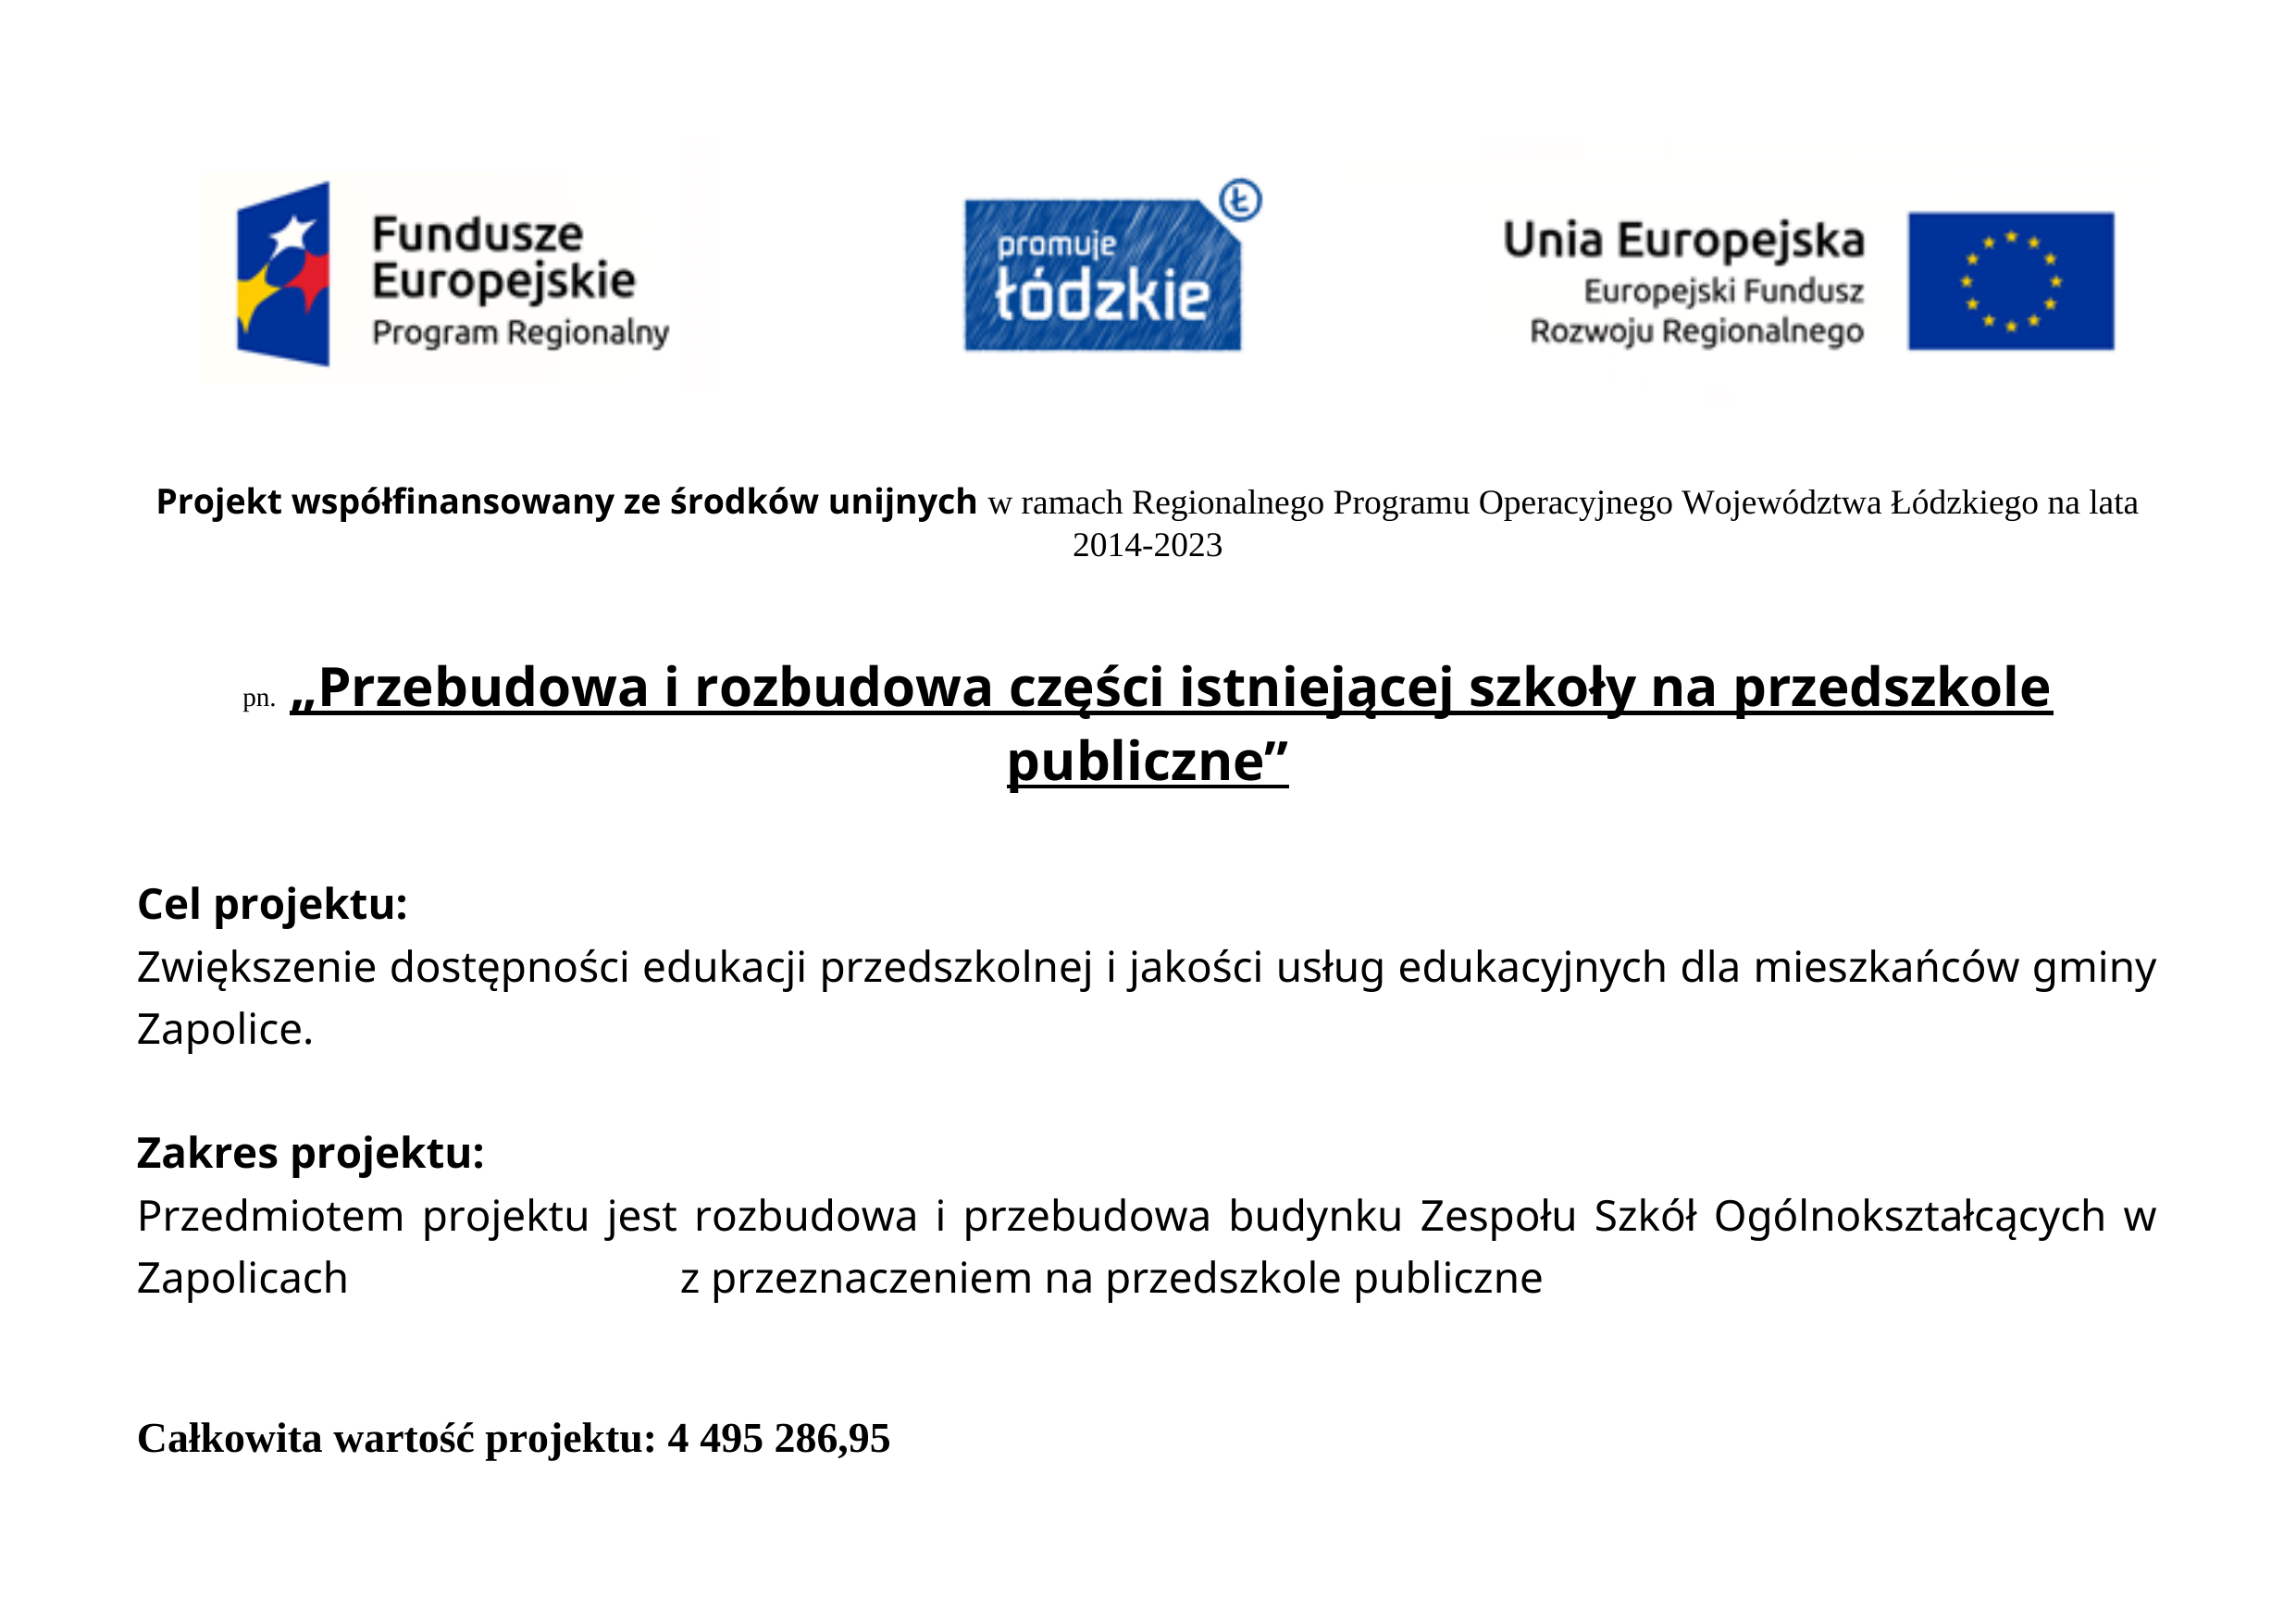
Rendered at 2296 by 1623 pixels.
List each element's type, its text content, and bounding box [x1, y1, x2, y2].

text Cel projektu: [137, 874, 2159, 932]
text Zakres projektu: [137, 1123, 2159, 1181]
picture [136, 136, 2169, 405]
text Przedmiotem projektu jest rozbudowa i przebudowa budynku Zespołu Szkół Ogólnokształcących w Zapolicach z przeznaczeniem na przedszkole publiczne [137, 1185, 2159, 1306]
text Zwiększenie dostępności edukacji przedszkolnej i jakości usług edukacyjnych dla mieszkańców gminy Zapolice. [137, 936, 2159, 1057]
text Projekt współfinansowany ze środków unijnych w ramach Regionalnego Programu Operacyjnego Województwa Łódzkiego na lata 2014-2023 [137, 477, 2159, 564]
text pn. „Przebudowa i rozbudowa części istniejącej szkoły na przedszkole publiczne” [137, 649, 2159, 796]
text Całkowita wartość projektu: 4 495 286,95 [137, 1413, 2159, 1461]
